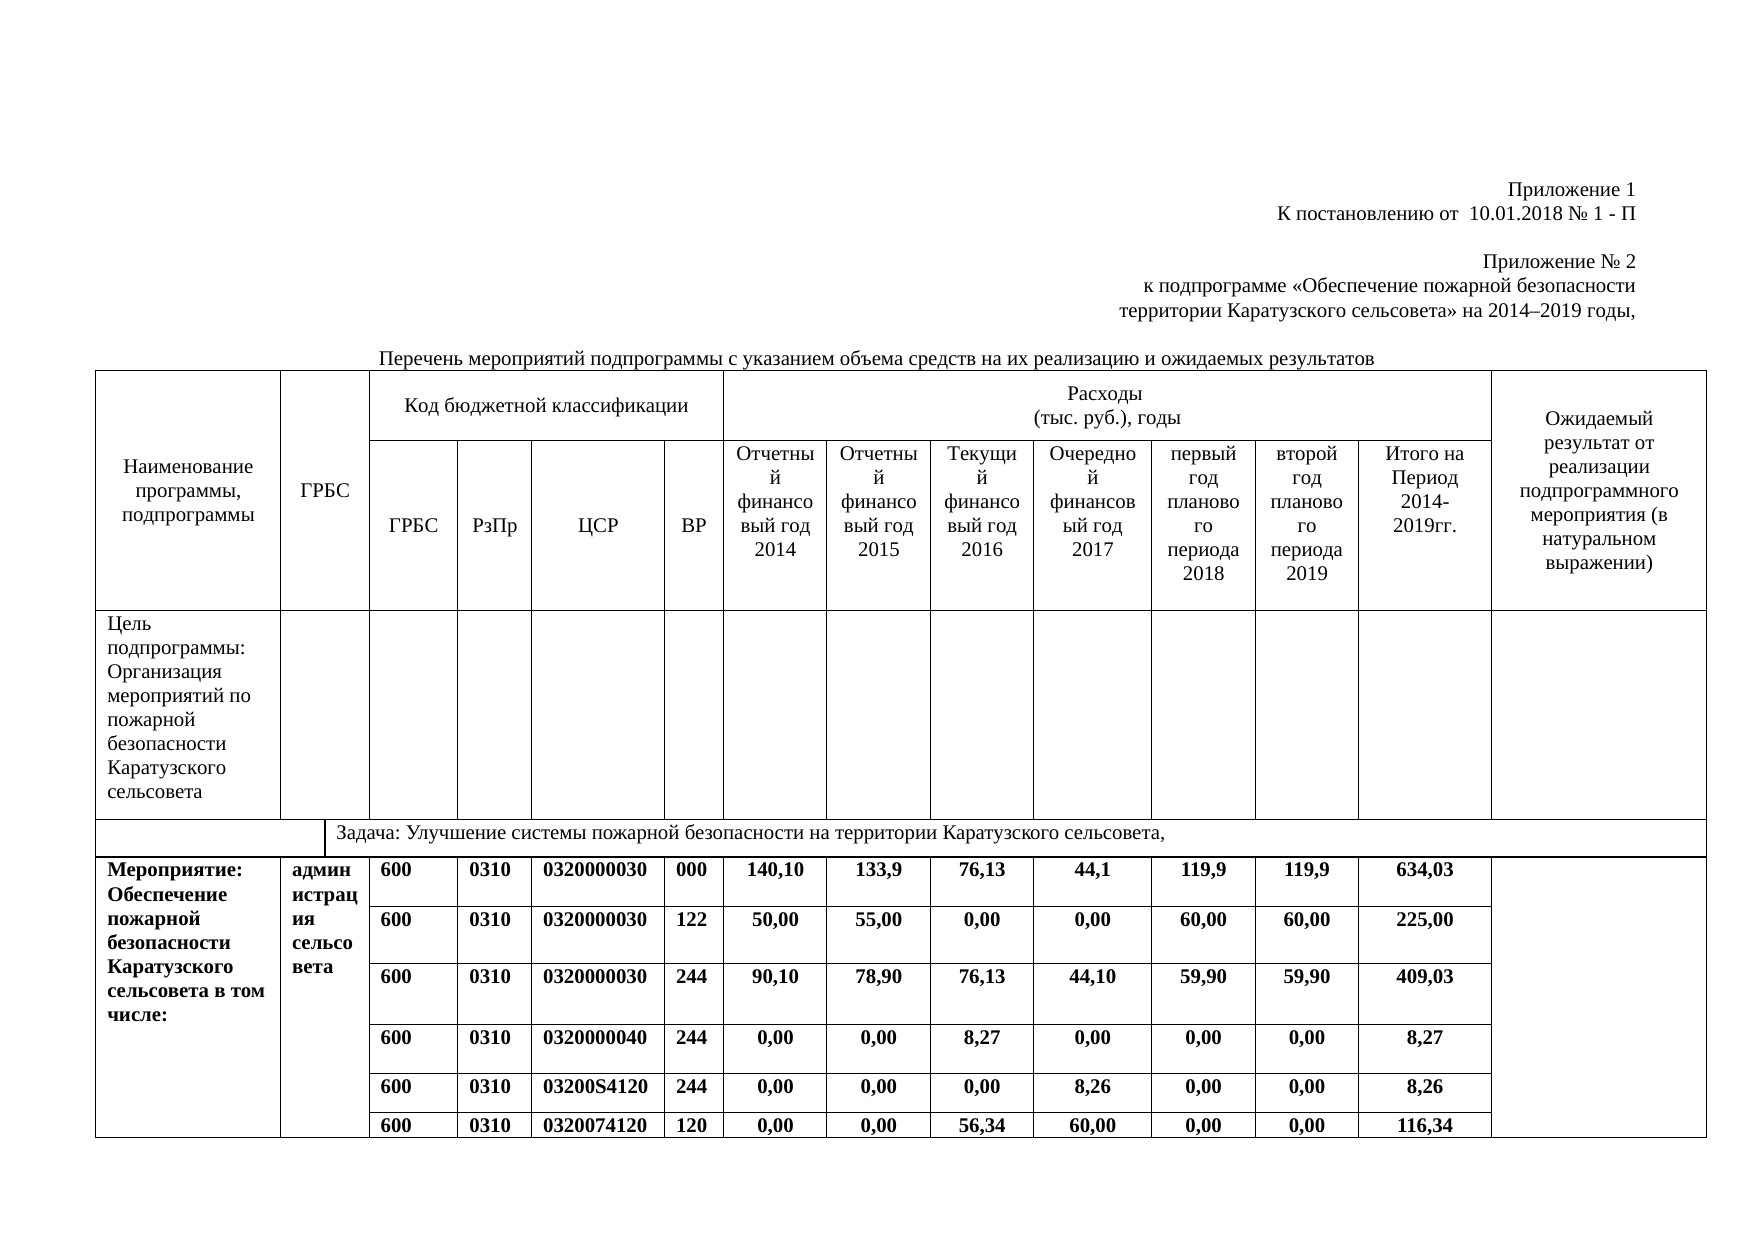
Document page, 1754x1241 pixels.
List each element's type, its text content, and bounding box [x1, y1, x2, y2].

table_cell ГРБС [370, 441, 457, 609]
table_cell 133,9 [827, 858, 930, 906]
table_cell [1492, 858, 1706, 1137]
table_cell 244 [665, 964, 723, 1024]
table_cell 600 [370, 858, 457, 906]
table_cell 0,00 [931, 1074, 1033, 1112]
table_cell 122 [665, 907, 723, 963]
table_cell Отчетный финансовый год 2014 [724, 441, 826, 609]
table_cell 8,27 [931, 1025, 1033, 1073]
table_cell Итого на Период 2014-2019гг. [1359, 441, 1491, 609]
table_cell 634,03 [1359, 858, 1491, 906]
table_cell 59,90 [1152, 964, 1255, 1024]
text Приложение № 2 [118, 249, 1636, 273]
table_cell Текущий финансовый год 2016 [931, 441, 1033, 609]
table_cell 0320000030 [532, 858, 664, 906]
table_cell 000 [665, 858, 723, 906]
table_cell Цель подпрограммы: Организация мероприятий по пожарной безопасности Каратузского сельсовета [96, 611, 280, 819]
table_cell 44,1 [1034, 858, 1151, 906]
table_cell 03200S4120 [532, 1074, 664, 1112]
table_cell 0310 [458, 1113, 531, 1137]
table_cell 0,00 [827, 1074, 930, 1112]
table_cell 119,9 [1256, 858, 1358, 906]
table_cell 244 [665, 1074, 723, 1112]
table_cell [665, 611, 723, 819]
table_cell [532, 611, 664, 819]
table_cell 0320000030 [532, 907, 664, 963]
table_cell 409,03 [1359, 964, 1491, 1024]
table_cell ЦСР [532, 441, 664, 609]
table_cell 600 [370, 964, 457, 1024]
table_cell 225,00 [1359, 907, 1491, 963]
table_cell 0,00 [724, 1025, 826, 1073]
table_cell 0320000030 [532, 964, 664, 1024]
table_cell [1034, 611, 1151, 819]
table_cell 119,9 [1152, 858, 1255, 906]
text Приложение 1 [118, 177, 1636, 201]
table_cell 0320000040 [532, 1025, 664, 1073]
table_cell 116,34 [1359, 1113, 1491, 1137]
table_cell [1492, 611, 1706, 819]
table_cell 60,00 [1152, 907, 1255, 963]
table_cell [458, 611, 531, 819]
table_cell 0310 [458, 858, 531, 906]
table_cell [827, 611, 930, 819]
table_cell 0,00 [1034, 1025, 1151, 1073]
table_cell 0310 [458, 907, 531, 963]
table_header Наименование программы, подпрограммы [96, 371, 280, 609]
table_cell 600 [370, 1074, 457, 1112]
table_cell Задача: Улучшение системы пожарной безопасности на территории Каратузского сельсовета, [326, 820, 1706, 856]
table_cell 76,13 [931, 964, 1033, 1024]
text территории Каратузского сельсовета» на 2014–2019 годы, [118, 297, 1636, 322]
table_cell 0,00 [931, 907, 1033, 963]
table_cell 0,00 [827, 1113, 930, 1137]
table_cell 600 [370, 907, 457, 963]
table_cell 60,00 [1034, 1113, 1151, 1137]
table_cell второй год планового периода 2019 [1256, 441, 1358, 609]
table_cell Отчетный финансовый год 2015 [827, 441, 930, 609]
table_cell 59,90 [1256, 964, 1358, 1024]
table_cell 76,13 [931, 858, 1033, 906]
table_cell 8,26 [1359, 1074, 1491, 1112]
table_cell 0,00 [1152, 1074, 1255, 1112]
table_cell [1152, 611, 1255, 819]
table_cell ВР [665, 441, 723, 609]
table_header ГРБС [281, 371, 369, 609]
table_cell 120 [665, 1113, 723, 1137]
table_cell 55,00 [827, 907, 930, 963]
table_cell 0310 [458, 1025, 531, 1073]
table_cell [281, 611, 369, 819]
table_cell 0,00 [1152, 1025, 1255, 1073]
table_cell 90,10 [724, 964, 826, 1024]
text К постановлению от 10.01.2018 № 1 - П [118, 201, 1636, 225]
table_cell РзПр [458, 441, 531, 609]
table_cell [370, 611, 457, 819]
table_header Код бюджетной классификации [370, 371, 723, 440]
table_cell первый год планового периода 2018 [1152, 441, 1255, 609]
text Перечень мероприятий подпрограммы с указанием объема средств на их реализацию и ожидаемых результатов [118, 346, 1636, 370]
table_cell 0,00 [724, 1113, 826, 1137]
table_cell [96, 820, 324, 856]
table_cell 0,00 [827, 1025, 930, 1073]
table_cell 0,00 [1256, 1025, 1358, 1073]
table_cell [1359, 611, 1491, 819]
table_header Расходы (тыс. руб.), годы [724, 371, 1491, 440]
table_cell Мероприятие: Обеспечение пожарной безопасности Каратузского сельсовета в том числе: [96, 858, 280, 1137]
table_cell 44,10 [1034, 964, 1151, 1024]
table_cell 0,00 [1256, 1074, 1358, 1112]
text к подпрограмме «Обеспечение пожарной безопасности [118, 273, 1636, 297]
table_cell 0310 [458, 964, 531, 1024]
table_cell 78,90 [827, 964, 930, 1024]
table_cell 600 [370, 1025, 457, 1073]
table_cell 8,26 [1034, 1074, 1151, 1112]
table_cell 0320074120 [532, 1113, 664, 1137]
table_cell 244 [665, 1025, 723, 1073]
table_cell 0,00 [1152, 1113, 1255, 1137]
table_cell 8,27 [1359, 1025, 1491, 1073]
table_cell [931, 611, 1033, 819]
table_cell 600 [370, 1113, 457, 1137]
table_cell 0,00 [1256, 1113, 1358, 1137]
table_cell 0310 [458, 1074, 531, 1112]
table_header Ожидаемый результат от реализации подпрограммного мероприятия (в натуральном выражении) [1492, 371, 1706, 609]
table_cell 60,00 [1256, 907, 1358, 963]
table_cell администрация сельсовета [281, 858, 369, 1137]
table_cell [1256, 611, 1358, 819]
table_cell 0,00 [1034, 907, 1151, 963]
table_cell 0,00 [724, 1074, 826, 1112]
table_cell 50,00 [724, 907, 826, 963]
table_cell 140,10 [724, 858, 826, 906]
table_cell Очередной финансовый год 2017 [1034, 441, 1151, 609]
table_cell 56,34 [931, 1113, 1033, 1137]
table_cell [724, 611, 826, 819]
